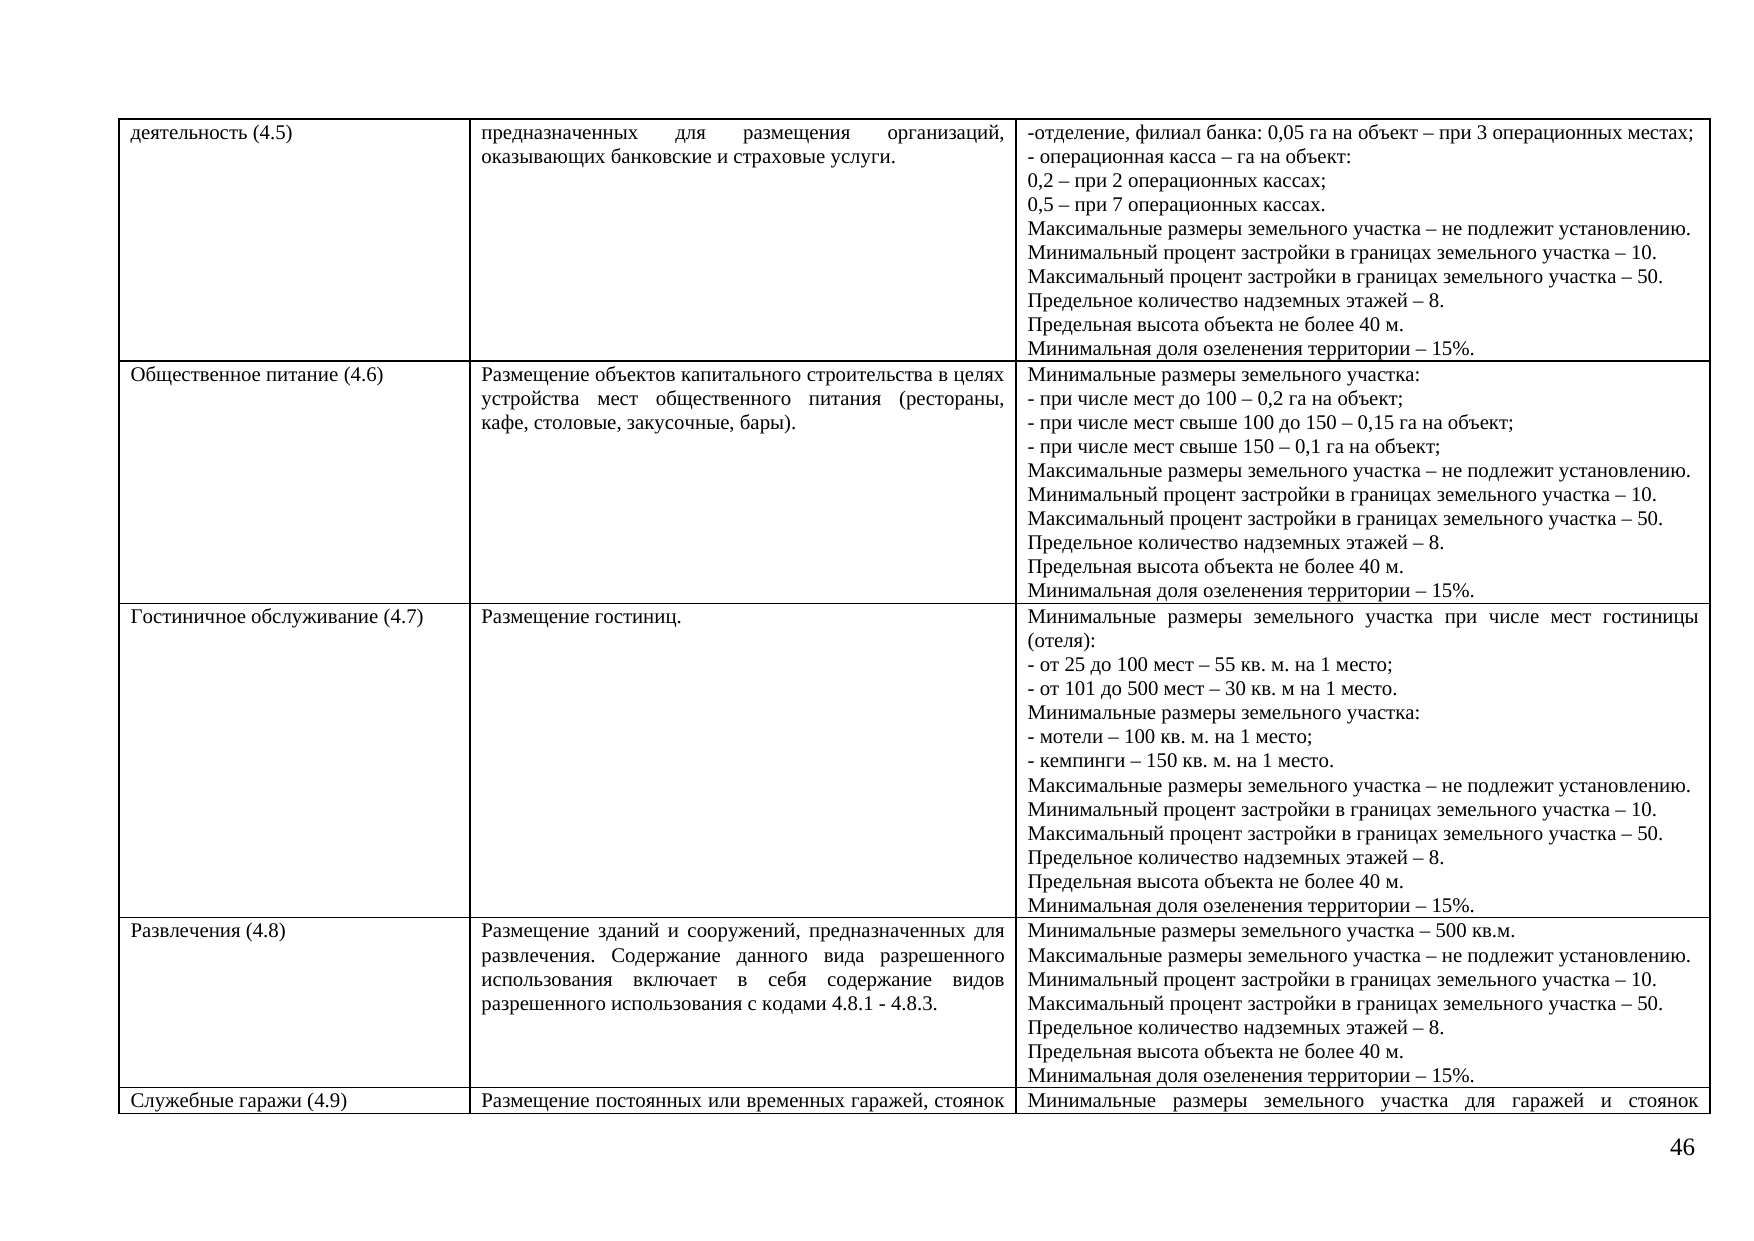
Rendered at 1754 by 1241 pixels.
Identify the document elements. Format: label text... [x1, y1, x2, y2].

table_cell Гостиничное обслуживание (4.7) [120, 604, 469, 917]
table_cell Размещение объектов капитального строительства в целях устройства мест общественного питания (рестораны, кафе, столовые, закусочные, бары). [471, 362, 1015, 602]
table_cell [471, 120, 1015, 360]
table_cell Минимальные размеры земельного участка при числе мест гостиницы (отеля): - от 25 до 100 мест – 55 кв. м. на 1 место; - от 101 до 500 мест – 30 кв. м на 1 место. Минимальные размеры земельного участка: - мотели – 100 кв. м. на 1 место; - кемпинги – 150 кв. м. на 1 место. Максимальные размеры земельного участка – не подлежит установлению. Минимальный процент застройки в границах земельного участка – 10. Максимальный процент застройки в границах земельного участка – 50. Предельное количество надземных этажей – 8. Предельная высота объекта не более 40 м. Минимальная доля озеленения территории – 15%. [1017, 604, 1709, 917]
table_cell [1017, 1088, 1709, 1112]
table_cell Минимальные размеры земельного участка: - при числе мест до 100 – 0,2 га на объект; - при числе мест свыше 100 до 150 – 0,15 га на объект; - при числе мест свыше 150 – 0,1 га на объект; Максимальные размеры земельного участка – не подлежит установлению. Минимальный процент застройки в границах земельного участка – 10. Максимальный процент застройки в границах земельного участка – 50. Предельное количество надземных этажей – 8. Предельная высота объекта не более 40 м. Минимальная доля озеленения территории – 15%. [1017, 362, 1709, 602]
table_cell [471, 1088, 1015, 1112]
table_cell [1017, 120, 1709, 360]
table_cell Размещение гостиниц. [471, 604, 1015, 917]
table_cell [120, 1088, 469, 1112]
table_cell Размещение зданий и сооружений, предназначенных для развлечения. Содержание данного вида разрешенного использования включает в себя содержание видов разрешенного использования с кодами 4.8.1 - 4.8.3. [471, 918, 1015, 1087]
table_cell Общественное питание (4.6) [120, 362, 469, 602]
table_cell Минимальные размеры земельного участка – 500 кв.м. Максимальные размеры земельного участка – не подлежит установлению. Минимальный процент застройки в границах земельного участка – 10. Максимальный процент застройки в границах земельного участка – 50. Предельное количество надземных этажей – 8. Предельная высота объекта не более 40 м. Минимальная доля озеленения территории – 15%. [1017, 918, 1709, 1087]
table_cell Развлечения (4.8) [120, 918, 469, 1087]
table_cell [120, 120, 469, 360]
